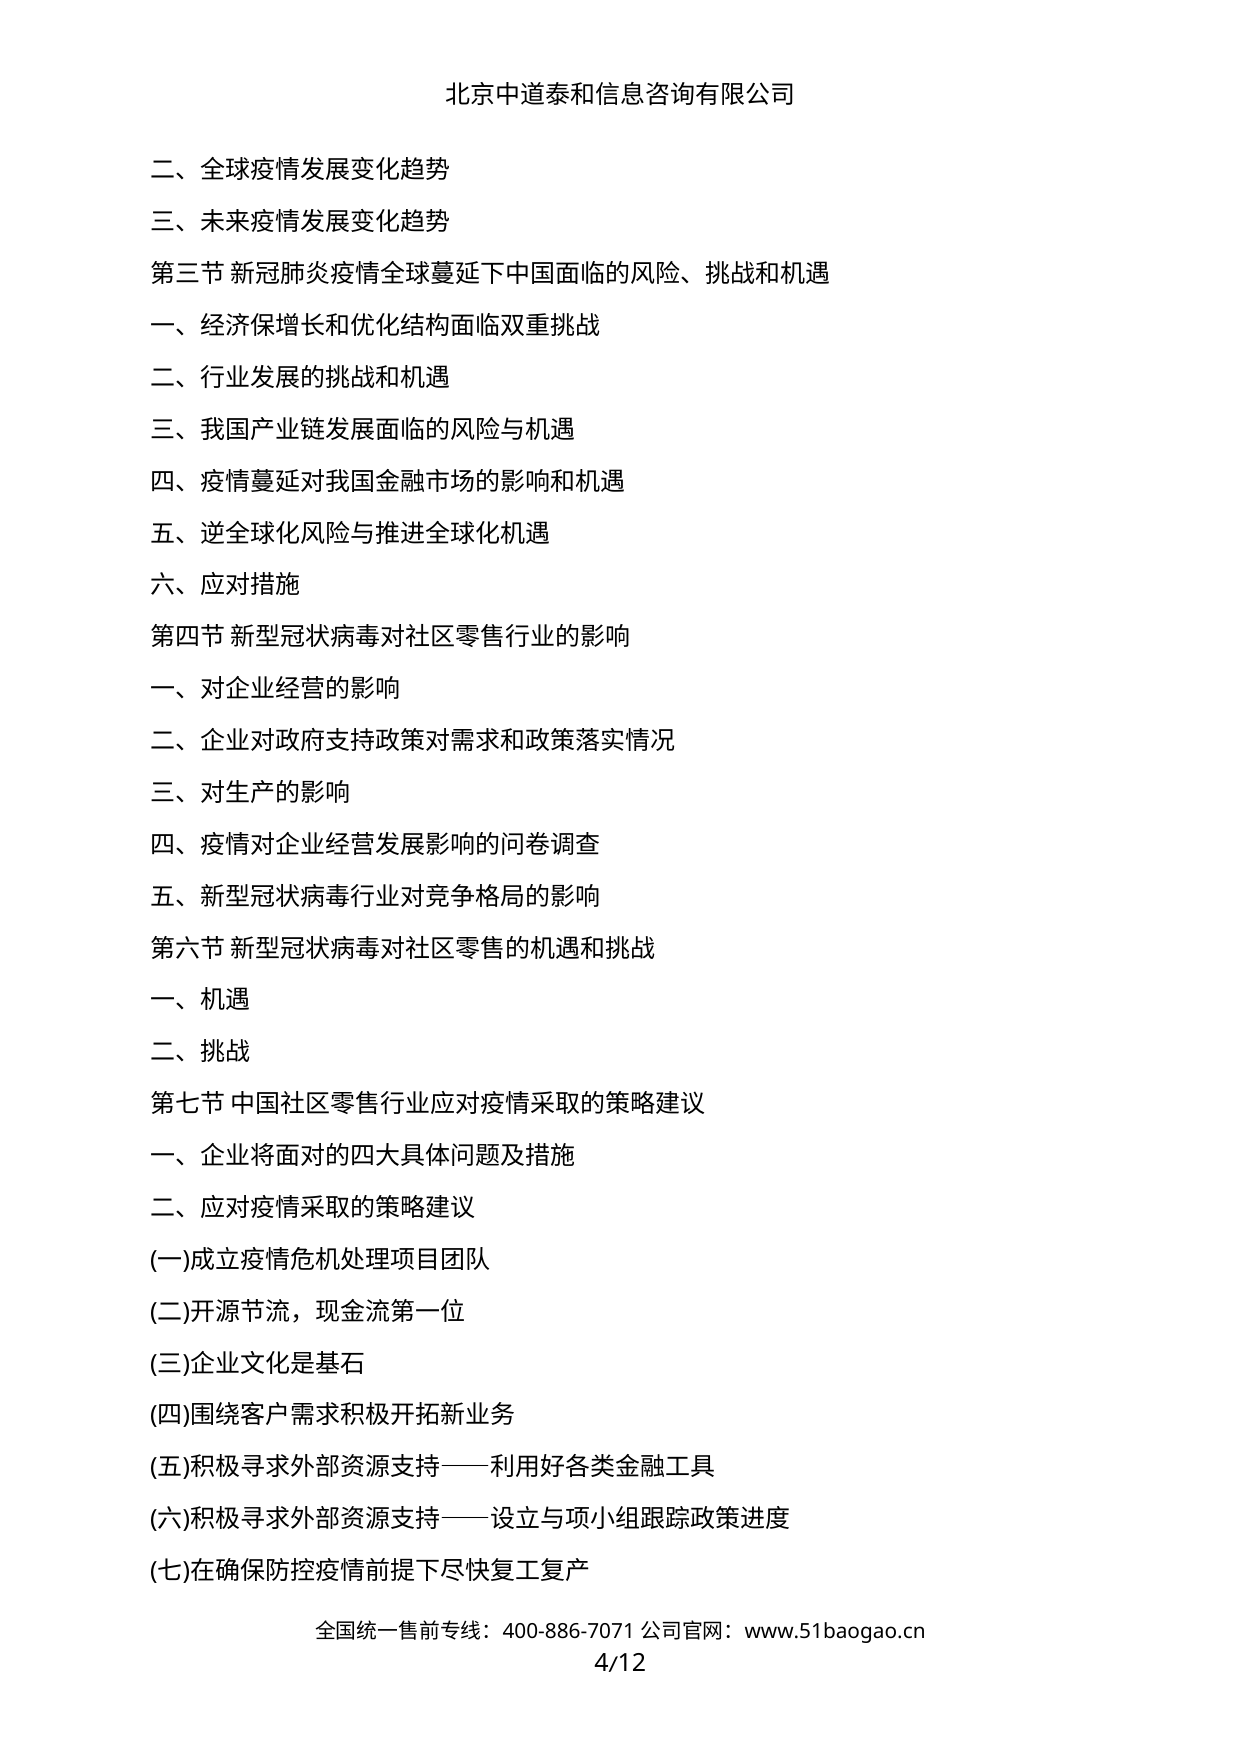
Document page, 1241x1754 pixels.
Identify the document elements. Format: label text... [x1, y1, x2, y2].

text (一)成立疫情危机处理项目团队 [150, 1239, 1090, 1276]
text 第七节 中国社区零售行业应对疫情采取的策略建议 [150, 1084, 1090, 1120]
text (二)开源节流，现金流第一位 [150, 1291, 1090, 1327]
text 一、企业将面对的四大具体问题及措施 [150, 1136, 1090, 1172]
text 二、全球疫情发展变化趋势 [150, 150, 1090, 186]
text (四)围绕客户需求积极开拓新业务 [150, 1395, 1090, 1431]
text 三、我国产业链发展面临的风险与机遇 [150, 409, 1090, 446]
text (五)积极寻求外部资源支持——利用好各类金融工具 [150, 1447, 1090, 1483]
text 三、对生产的影响 [150, 772, 1090, 809]
text 四、疫情蔓延对我国金融市场的影响和机遇 [150, 461, 1090, 497]
text 第六节 新型冠状病毒对社区零售的机遇和挑战 [150, 928, 1090, 964]
text (三)企业文化是基石 [150, 1343, 1090, 1379]
text 三、未来疫情发展变化趋势 [150, 202, 1090, 238]
text (七)在确保防控疫情前提下尽快复工复产 [150, 1551, 1090, 1587]
text (六)积极寻求外部资源支持——设立与项小组跟踪政策进度 [150, 1499, 1090, 1535]
text 四、疫情对企业经营发展影响的问卷调查 [150, 824, 1090, 861]
text 一、经济保增长和优化结构面临双重挑战 [150, 306, 1090, 342]
text 一、机遇 [150, 980, 1090, 1016]
text 第三节 新冠肺炎疫情全球蔓延下中国面临的风险、挑战和机遇 [150, 254, 1090, 290]
text 第四节 新型冠状病毒对社区零售行业的影响 [150, 617, 1090, 653]
text 五、逆全球化风险与推进全球化机遇 [150, 513, 1090, 549]
text 二、应对疫情采取的策略建议 [150, 1187, 1090, 1224]
text 五、新型冠状病毒行业对竞争格局的影响 [150, 876, 1090, 912]
text 六、应对措施 [150, 565, 1090, 601]
text 二、企业对政府支持政策对需求和政策落实情况 [150, 721, 1090, 757]
text 二、挑战 [150, 1032, 1090, 1068]
text 二、行业发展的挑战和机遇 [150, 357, 1090, 394]
text 一、对企业经营的影响 [150, 669, 1090, 705]
